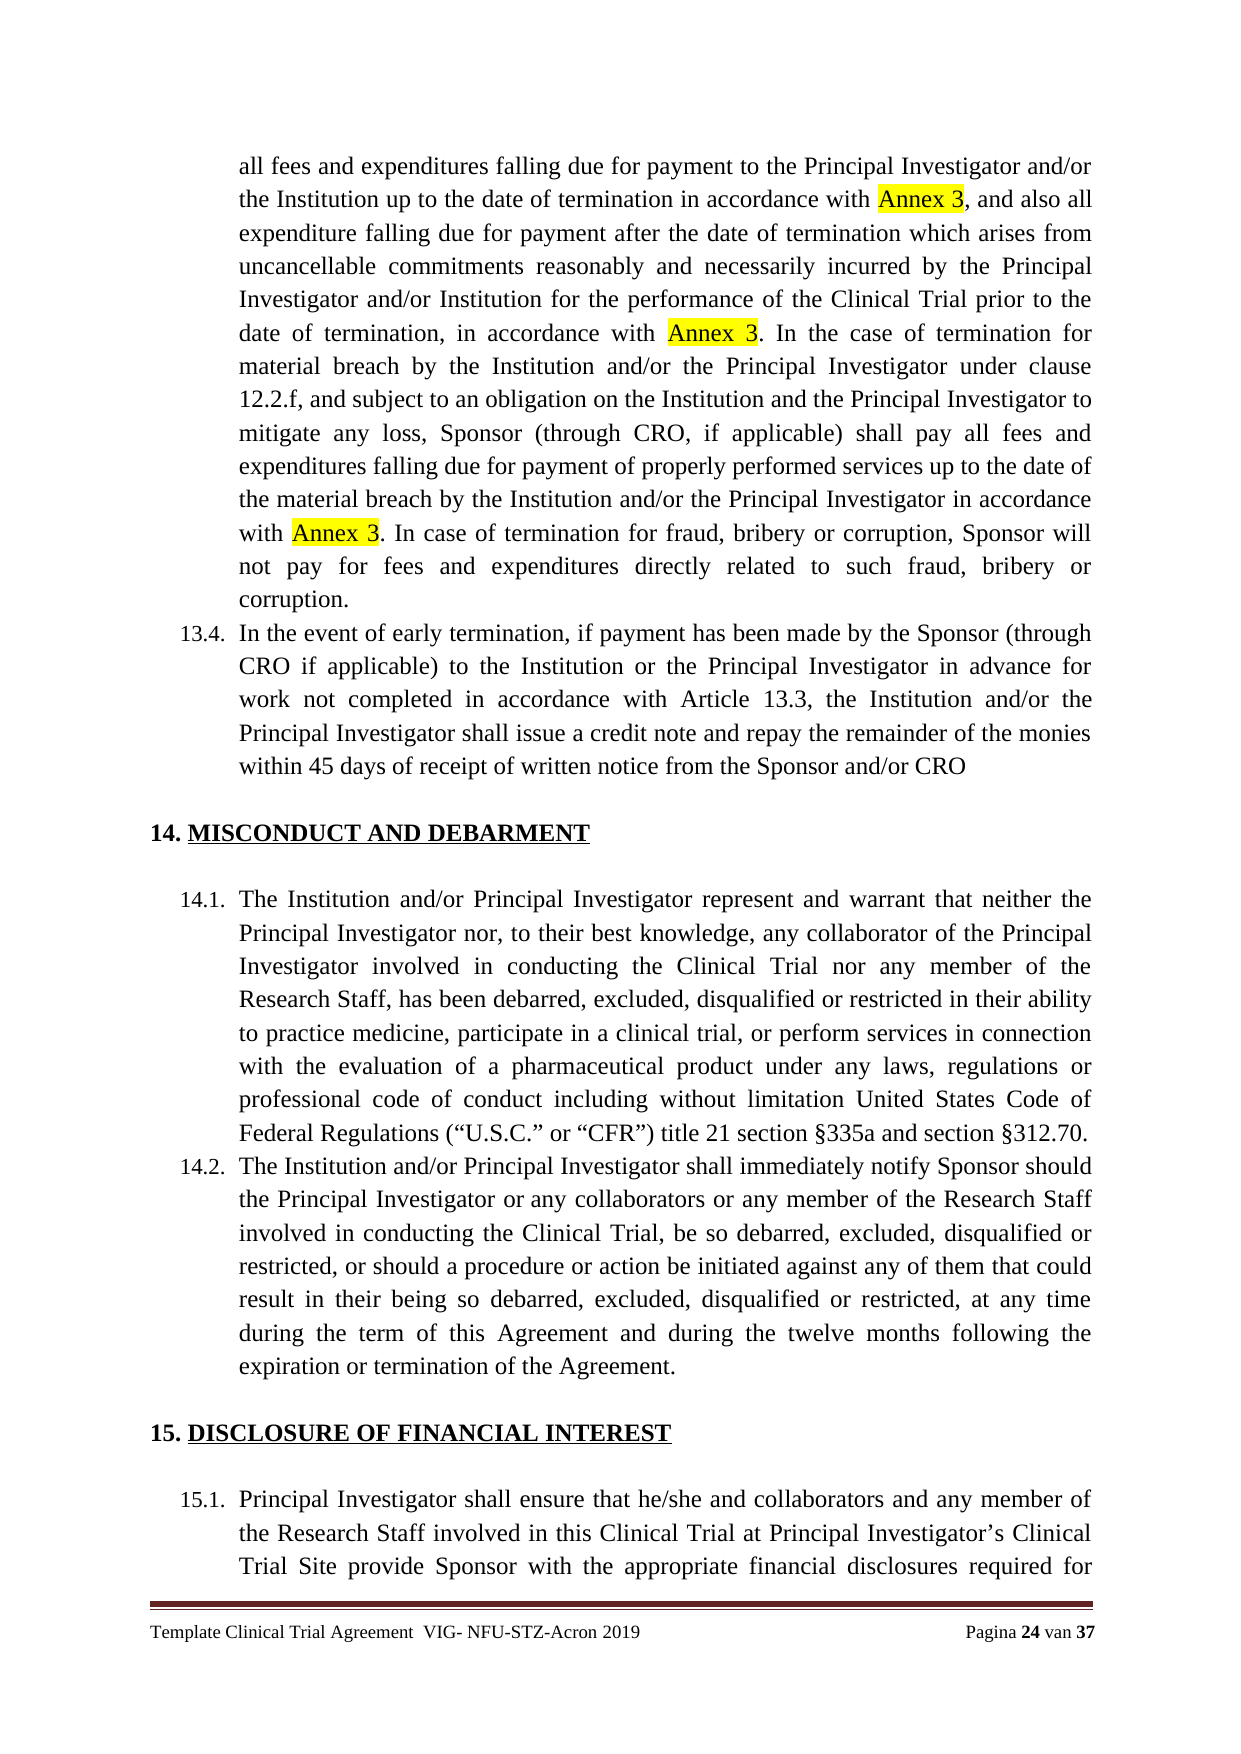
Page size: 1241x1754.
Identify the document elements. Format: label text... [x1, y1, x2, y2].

text In the event of early termination, if payment has been made by the Sponsor (through CRO if applicable) to the Institution or the Principal Investigator in advance for work not completed in accordance with Article 13.3, the Institution and/or the Principal Investigator shall issue a credit note and repay the remainder of the monies within 45 days of receipt of written notice from the Sponsor and/or CRO [179, 614, 1093, 781]
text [179, 148, 1093, 614]
text DISCLOSURE OF FINANCIAL INTEREST [150, 1414, 1093, 1448]
text The Institution and/or Principal Investigator represent and warrant that neither the Principal Investigator nor, to their best knowledge, any collaborator of the Principal Investigator involved in conducting the Clinical Trial nor any member of the Research Staff, has been debarred, excluded, disqualified or restricted in their ability to practice medicine, participate in a clinical trial, or perform services in connection with the evaluation of a pharmaceutical product under any laws, regulations or professional code of conduct including without limitation United States Code of Federal Regulations (“U.S.C.” or “CFR”) title 21 section §335a and section §312.70. [179, 881, 1093, 1148]
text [179, 1481, 1093, 1581]
text MISCONDUCT AND DEBARMENT [150, 814, 1093, 848]
text The Institution and/or Principal Investigator shall immediately notify Sponsor should the Principal Investigator or any collaborators or any member of the Research Staff involved in conducting the Clinical Trial, be so debarred, excluded, disqualified or restricted, or should a procedure or action be initiated against any of them that could result in their being so debarred, excluded, disqualified or restricted, at any time during the term of this Agreement and during the twelve months following the expiration or termination of the Agreement. [179, 1148, 1093, 1381]
